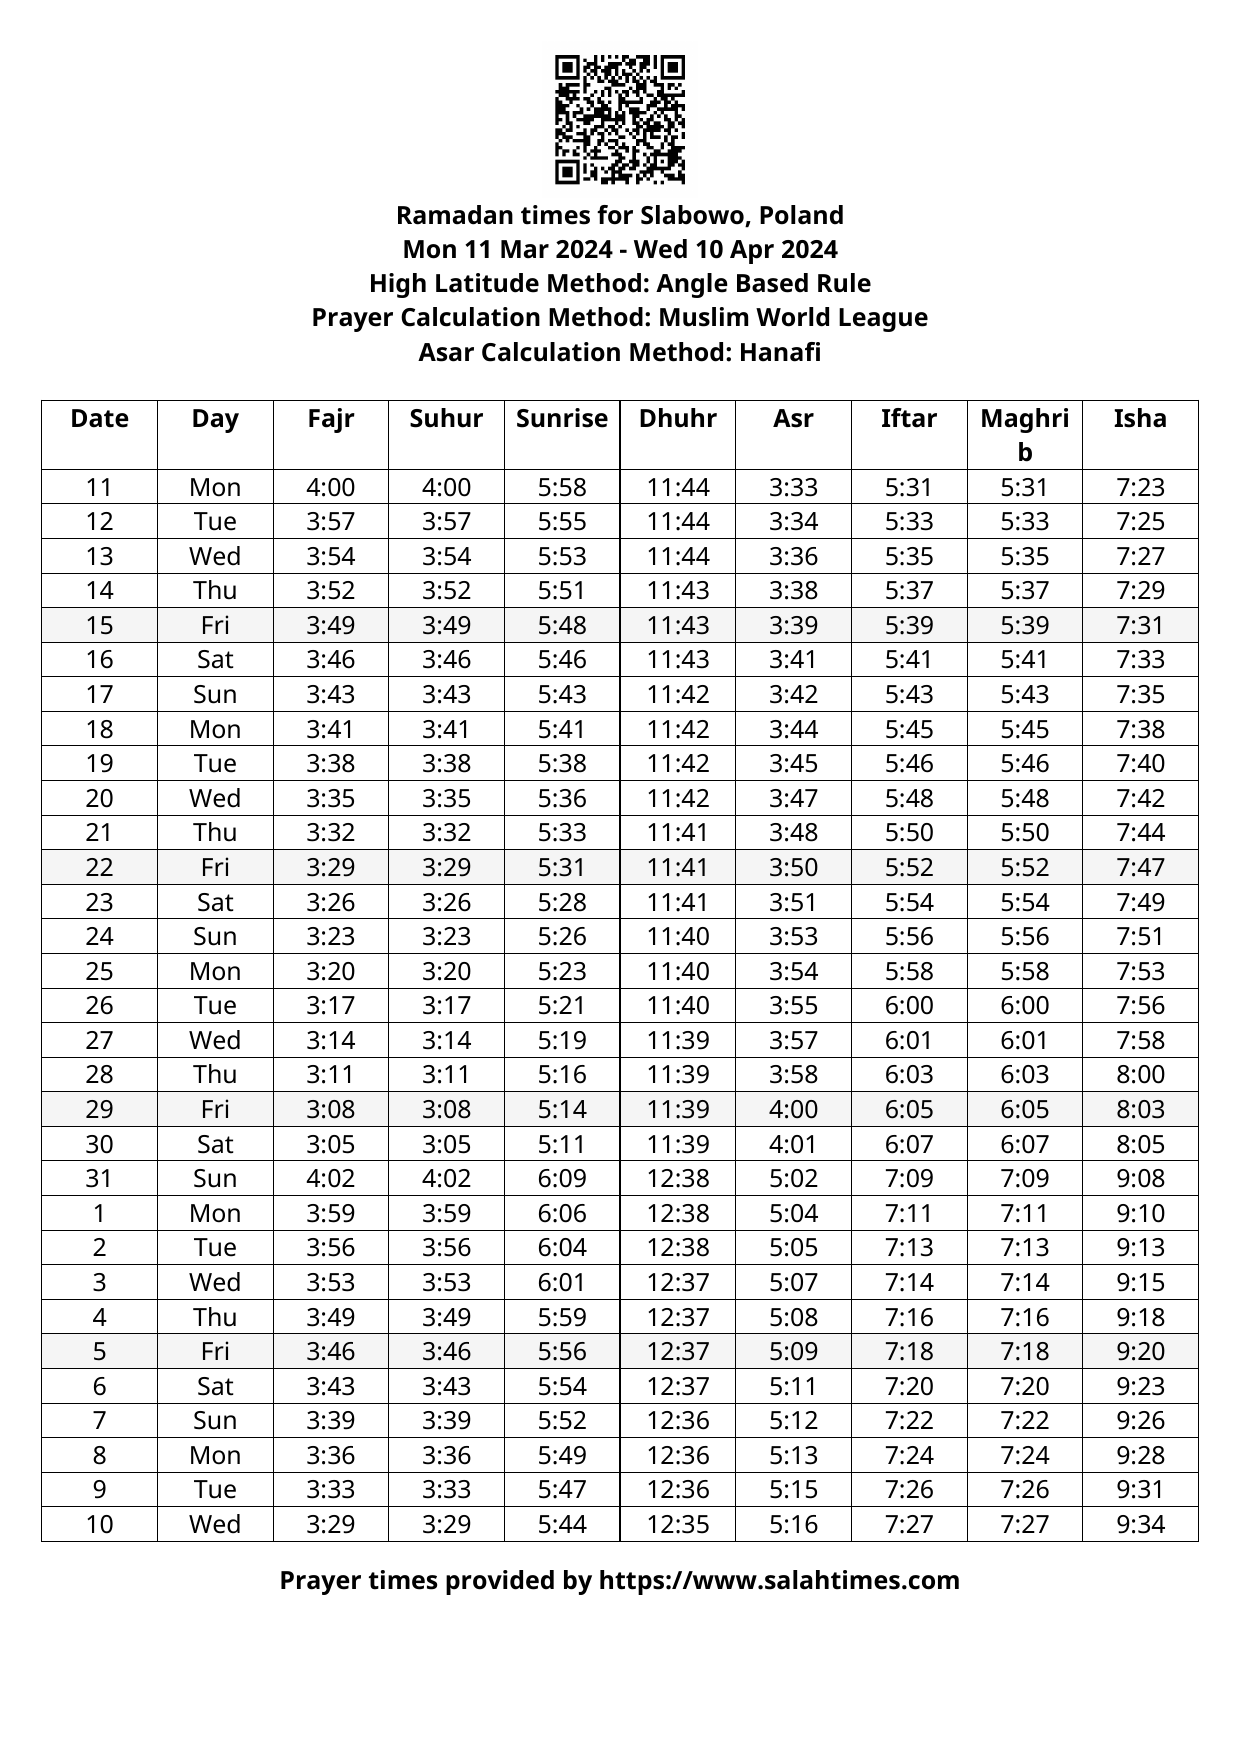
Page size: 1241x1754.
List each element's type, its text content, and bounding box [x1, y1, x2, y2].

table_cell 11:43 [621, 574, 735, 607]
table_cell 11:39 [621, 1058, 735, 1091]
table_cell 3:57 [389, 504, 504, 538]
table_cell 5:38 [505, 746, 619, 780]
table_cell 7:47 [1083, 850, 1198, 884]
table_cell 12:37 [621, 1334, 735, 1368]
table_cell 3:57 [736, 1023, 851, 1057]
table_cell 5:08 [736, 1300, 851, 1333]
table_cell 3:17 [389, 989, 504, 1022]
table_cell 3:54 [389, 539, 504, 572]
table_cell 7:20 [968, 1369, 1082, 1402]
table_cell 5:37 [968, 574, 1082, 607]
table_cell 3:53 [274, 1265, 388, 1299]
table_cell 12:36 [621, 1438, 735, 1472]
table_cell 11:42 [621, 677, 735, 711]
table_cell 5:11 [505, 1127, 619, 1160]
table_cell 6:07 [968, 1127, 1082, 1160]
table_cell 3:48 [736, 816, 851, 849]
table_cell 5:39 [968, 608, 1082, 642]
table_cell 3:52 [389, 574, 504, 607]
table_cell 3:23 [389, 919, 504, 953]
table_cell 3:23 [274, 919, 388, 953]
table_cell 7:14 [968, 1265, 1082, 1299]
table_cell 5:46 [968, 746, 1082, 780]
table_cell Wed [158, 1265, 273, 1299]
table_cell 9:08 [1083, 1161, 1198, 1195]
table_cell 6:07 [852, 1127, 967, 1160]
table_cell 5:47 [505, 1473, 619, 1506]
table_cell 7:53 [1083, 954, 1198, 987]
table_cell 3:56 [389, 1231, 504, 1264]
table_cell 5:58 [968, 954, 1082, 987]
table_cell 12:37 [621, 1369, 735, 1402]
table_cell Sat [158, 643, 273, 676]
table_cell 3:41 [389, 712, 504, 745]
table_cell Thu [158, 1300, 273, 1333]
table_cell 6:01 [968, 1023, 1082, 1057]
table_cell Fri [158, 608, 273, 642]
table_cell 9:31 [1083, 1473, 1198, 1506]
table_cell Tue [158, 746, 273, 780]
table_cell 5:45 [852, 712, 967, 745]
table_cell 11:43 [621, 643, 735, 676]
table_cell 3:08 [389, 1092, 504, 1126]
table_cell 5:37 [852, 574, 967, 607]
table_cell 6:00 [852, 989, 967, 1022]
table_cell 7:18 [852, 1334, 967, 1368]
table_cell 3 [42, 1265, 157, 1299]
table_cell Thu [158, 816, 273, 849]
table_cell 11:40 [621, 989, 735, 1022]
table_cell 12:35 [621, 1507, 735, 1541]
table_cell 11:39 [621, 1092, 735, 1126]
table_cell 5:33 [852, 504, 967, 538]
table_cell 5:52 [968, 850, 1082, 884]
table_cell 5:52 [852, 850, 967, 884]
table_cell 21 [42, 816, 157, 849]
table_cell 5:19 [505, 1023, 619, 1057]
table_cell 7:13 [852, 1231, 967, 1264]
table_cell 5:50 [852, 816, 967, 849]
table_cell 5:59 [505, 1300, 619, 1333]
table_cell 11:41 [621, 850, 735, 884]
table_cell 3:57 [274, 504, 388, 538]
table_cell 12:37 [621, 1300, 735, 1333]
table_cell 2 [42, 1231, 157, 1264]
table_cell Mon [158, 1196, 273, 1229]
table_cell Fri [158, 1092, 273, 1126]
table_cell 5:21 [505, 989, 619, 1022]
table_cell 3:33 [274, 1473, 388, 1506]
table_cell 11:42 [621, 712, 735, 745]
table_cell 7:09 [968, 1161, 1082, 1195]
table_cell 3:53 [389, 1265, 504, 1299]
table_cell 3:05 [389, 1127, 504, 1160]
table_header Asr [736, 401, 851, 469]
table_cell 3:39 [274, 1404, 388, 1437]
table_cell 3:26 [274, 885, 388, 918]
table_cell 23 [42, 885, 157, 918]
table_cell 6:06 [505, 1196, 619, 1229]
table_cell 3:39 [389, 1404, 504, 1437]
table_cell 11:41 [621, 885, 735, 918]
table_cell 12:36 [621, 1404, 735, 1437]
table_cell 12 [42, 504, 157, 538]
table_cell 3:36 [736, 539, 851, 572]
table_cell 3:29 [274, 1507, 388, 1541]
table_cell 3:49 [389, 1300, 504, 1333]
table_cell 7:24 [852, 1438, 967, 1472]
table_cell 4:02 [274, 1161, 388, 1195]
table_cell 31 [42, 1161, 157, 1195]
table_cell 12:37 [621, 1265, 735, 1299]
table_cell 4:00 [389, 470, 504, 503]
table_cell 3:55 [736, 989, 851, 1022]
table_cell 7:20 [852, 1369, 967, 1402]
table_cell 5:39 [852, 608, 967, 642]
table_cell 5:12 [736, 1404, 851, 1437]
table_cell 7:27 [852, 1507, 967, 1541]
table_cell 3:49 [274, 1300, 388, 1333]
table_cell 3:54 [736, 954, 851, 987]
table_cell 5:16 [505, 1058, 619, 1091]
table_cell 7:22 [968, 1404, 1082, 1437]
table_header Date [42, 401, 157, 469]
table_cell 5:36 [505, 781, 619, 814]
table_cell 11:43 [621, 608, 735, 642]
table_cell Sun [158, 677, 273, 711]
table_cell 3:39 [736, 608, 851, 642]
table_cell 6:09 [505, 1161, 619, 1195]
table_cell 3:14 [389, 1023, 504, 1057]
table_cell 3:46 [274, 1334, 388, 1368]
table_cell 3:35 [274, 781, 388, 814]
table_cell 3:29 [274, 850, 388, 884]
table_cell 5:31 [505, 850, 619, 884]
table_cell 3:43 [389, 1369, 504, 1402]
table_cell 7:31 [1083, 608, 1198, 642]
table_cell Fri [158, 850, 273, 884]
table_cell 3:38 [736, 574, 851, 607]
table_cell 7:33 [1083, 643, 1198, 676]
table_cell 8:05 [1083, 1127, 1198, 1160]
table_cell 9:13 [1083, 1231, 1198, 1264]
table_cell 5:55 [505, 504, 619, 538]
table_cell 11:44 [621, 470, 735, 503]
table_cell Wed [158, 539, 273, 572]
table_cell 3:49 [274, 608, 388, 642]
table_cell 5:43 [968, 677, 1082, 711]
table_cell Mon [158, 470, 273, 503]
table_header Iftar [852, 401, 967, 469]
table_cell 3:29 [389, 850, 504, 884]
table_cell 7:11 [852, 1196, 967, 1229]
table_cell 6:00 [968, 989, 1082, 1022]
table_cell 28 [42, 1058, 157, 1091]
table_cell 7:58 [1083, 1023, 1198, 1057]
table_cell 5:31 [968, 470, 1082, 503]
table_cell 3:46 [389, 1334, 504, 1368]
table_cell 11:39 [621, 1127, 735, 1160]
table_cell 11:39 [621, 1023, 735, 1057]
table_cell 5:56 [968, 919, 1082, 953]
table_cell 9:15 [1083, 1265, 1198, 1299]
table_cell 5:56 [505, 1334, 619, 1368]
table_cell Mon [158, 1438, 273, 1472]
table_cell 3:43 [389, 677, 504, 711]
picture [542, 41, 699, 198]
table_cell 3:56 [274, 1231, 388, 1264]
table_cell Tue [158, 989, 273, 1022]
table_cell 9:26 [1083, 1404, 1198, 1437]
table_cell 3:46 [389, 643, 504, 676]
text Prayer Calculation Method: Muslim World League [42, 300, 1198, 334]
table_cell 3:50 [736, 850, 851, 884]
table_cell 3:36 [274, 1438, 388, 1472]
table_cell 3:26 [389, 885, 504, 918]
table_cell 3:52 [274, 574, 388, 607]
table_cell 9 [42, 1473, 157, 1506]
table_cell 7:23 [1083, 470, 1198, 503]
table_cell 24 [42, 919, 157, 953]
table_cell 14 [42, 574, 157, 607]
table_cell 3:51 [736, 885, 851, 918]
table_cell 5:43 [852, 677, 967, 711]
table_cell 5:45 [968, 712, 1082, 745]
table_cell 3:34 [736, 504, 851, 538]
table_cell 7:56 [1083, 989, 1198, 1022]
table_cell 5:44 [505, 1507, 619, 1541]
table_cell Sat [158, 885, 273, 918]
table_cell 17 [42, 677, 157, 711]
table_cell 7:26 [968, 1473, 1082, 1506]
table_cell Sun [158, 919, 273, 953]
table_cell 11:40 [621, 919, 735, 953]
table_cell 10 [42, 1507, 157, 1541]
table_cell 5:41 [505, 712, 619, 745]
table_cell 7 [42, 1404, 157, 1437]
table_cell 3:05 [274, 1127, 388, 1160]
table_cell 3:33 [736, 470, 851, 503]
table_cell 5:33 [968, 504, 1082, 538]
table_cell Wed [158, 1023, 273, 1057]
table_cell 7:38 [1083, 712, 1198, 745]
table_cell 5:07 [736, 1265, 851, 1299]
table_cell 7:16 [968, 1300, 1082, 1333]
table_header Dhuhr [621, 401, 735, 469]
table_cell 3:38 [274, 746, 388, 780]
table_cell 26 [42, 989, 157, 1022]
table_cell 7:26 [852, 1473, 967, 1506]
table_cell 3:20 [274, 954, 388, 987]
text Prayer times provided by https://www.salahtimes.com [42, 1563, 1198, 1597]
table_cell 25 [42, 954, 157, 987]
table_cell 7:27 [968, 1507, 1082, 1541]
table_cell 7:51 [1083, 919, 1198, 953]
table_cell 8 [42, 1438, 157, 1472]
text Mon 11 Mar 2024 - Wed 10 Apr 2024 [42, 232, 1198, 266]
table_cell 7:44 [1083, 816, 1198, 849]
table_cell 11:42 [621, 746, 735, 780]
table_cell 5:09 [736, 1334, 851, 1368]
table_cell 5:23 [505, 954, 619, 987]
table_cell 5:35 [968, 539, 1082, 572]
table_cell 22 [42, 850, 157, 884]
table_cell 12:38 [621, 1196, 735, 1229]
table_cell Thu [158, 574, 273, 607]
table_cell Mon [158, 954, 273, 987]
table_header Day [158, 401, 273, 469]
table_cell 3:46 [274, 643, 388, 676]
table_cell Wed [158, 781, 273, 814]
table_cell 3:08 [274, 1092, 388, 1126]
table_header Maghrib [968, 401, 1082, 469]
table_cell 3:43 [274, 1369, 388, 1402]
table_cell 9:28 [1083, 1438, 1198, 1472]
table_cell 5:11 [736, 1369, 851, 1402]
table_cell 5:41 [852, 643, 967, 676]
table_cell 5:49 [505, 1438, 619, 1472]
table_cell 12:38 [621, 1161, 735, 1195]
table_cell 13 [42, 539, 157, 572]
text Asar Calculation Method: Hanafi [42, 334, 1198, 368]
table_cell 12:36 [621, 1473, 735, 1506]
table_cell 7:40 [1083, 746, 1198, 780]
table_cell 3:45 [736, 746, 851, 780]
table_cell Sun [158, 1161, 273, 1195]
table_cell 6:01 [852, 1023, 967, 1057]
table_cell 6:04 [505, 1231, 619, 1264]
table_cell 3:32 [389, 816, 504, 849]
table_cell 3:17 [274, 989, 388, 1022]
table_cell 5:48 [505, 608, 619, 642]
table_cell 5:05 [736, 1231, 851, 1264]
table_cell Sat [158, 1127, 273, 1160]
table_cell 7:11 [968, 1196, 1082, 1229]
table_cell 5:54 [852, 885, 967, 918]
table_cell 5:15 [736, 1473, 851, 1506]
table_cell 7:18 [968, 1334, 1082, 1368]
table_cell 6:03 [968, 1058, 1082, 1091]
table_cell 5:13 [736, 1438, 851, 1472]
table_cell 5:04 [736, 1196, 851, 1229]
table_cell 6:05 [968, 1092, 1082, 1126]
table_cell 5:28 [505, 885, 619, 918]
table_cell 5:46 [852, 746, 967, 780]
table_cell 5:02 [736, 1161, 851, 1195]
table_cell 5:35 [852, 539, 967, 572]
table_cell 6:03 [852, 1058, 967, 1091]
table_cell Thu [158, 1058, 273, 1091]
table_cell 9:10 [1083, 1196, 1198, 1229]
table_header Suhur [389, 401, 504, 469]
table_cell 5:53 [505, 539, 619, 572]
table_cell 3:41 [736, 643, 851, 676]
table_cell 3:20 [389, 954, 504, 987]
table_cell 8:00 [1083, 1058, 1198, 1091]
table_cell Fri [158, 1334, 273, 1368]
table_cell 4:00 [274, 470, 388, 503]
table_cell 15 [42, 608, 157, 642]
table_cell 3:11 [389, 1058, 504, 1091]
table_cell 3:58 [736, 1058, 851, 1091]
table_cell 20 [42, 781, 157, 814]
table_cell 11:42 [621, 781, 735, 814]
table_cell 7:49 [1083, 885, 1198, 918]
table_cell Sun [158, 1404, 273, 1437]
table_cell 5:41 [968, 643, 1082, 676]
table_cell 7:22 [852, 1404, 967, 1437]
table_cell Wed [158, 1507, 273, 1541]
table_cell 3:59 [389, 1196, 504, 1229]
table_cell 11 [42, 470, 157, 503]
table_cell 4:00 [736, 1092, 851, 1126]
table_cell 3:54 [274, 539, 388, 572]
table_cell 7:29 [1083, 574, 1198, 607]
table_cell 9:34 [1083, 1507, 1198, 1541]
table_cell Tue [158, 1231, 273, 1264]
table_cell 7:24 [968, 1438, 1082, 1472]
table_cell 5:14 [505, 1092, 619, 1126]
table_cell 4 [42, 1300, 157, 1333]
table_cell 5:58 [852, 954, 967, 987]
table_cell 5:58 [505, 470, 619, 503]
table_cell 19 [42, 746, 157, 780]
table_cell 3:33 [389, 1473, 504, 1506]
table_cell 5:48 [852, 781, 967, 814]
table_cell 3:35 [389, 781, 504, 814]
table_cell 5:26 [505, 919, 619, 953]
table_cell 7:14 [852, 1265, 967, 1299]
table_cell Tue [158, 1473, 273, 1506]
table_cell 5:50 [968, 816, 1082, 849]
table_cell 30 [42, 1127, 157, 1160]
table_cell 4:01 [736, 1127, 851, 1160]
table_cell 3:42 [736, 677, 851, 711]
table_cell 7:35 [1083, 677, 1198, 711]
table_cell 6:01 [505, 1265, 619, 1299]
table_cell 18 [42, 712, 157, 745]
table_cell 3:44 [736, 712, 851, 745]
table_cell 5 [42, 1334, 157, 1368]
table_cell 3:36 [389, 1438, 504, 1472]
table_cell 3:32 [274, 816, 388, 849]
table_cell 3:11 [274, 1058, 388, 1091]
table_cell 5:48 [968, 781, 1082, 814]
table_cell 7:42 [1083, 781, 1198, 814]
table_cell 3:29 [389, 1507, 504, 1541]
table_cell 7:27 [1083, 539, 1198, 572]
table_header Fajr [274, 401, 388, 469]
table_cell 9:20 [1083, 1334, 1198, 1368]
table_cell 11:41 [621, 816, 735, 849]
table_cell 3:59 [274, 1196, 388, 1229]
table_cell 29 [42, 1092, 157, 1126]
table_cell 3:49 [389, 608, 504, 642]
table_cell 27 [42, 1023, 157, 1057]
table_header Isha [1083, 401, 1198, 469]
text Ramadan times for Slabowo, Poland [42, 198, 1198, 232]
table_cell 5:31 [852, 470, 967, 503]
table_cell 3:38 [389, 746, 504, 780]
table_cell 5:46 [505, 643, 619, 676]
table_cell 3:14 [274, 1023, 388, 1057]
table_cell 5:52 [505, 1404, 619, 1437]
table_cell 3:53 [736, 919, 851, 953]
table_cell 5:56 [852, 919, 967, 953]
table_cell 7:16 [852, 1300, 967, 1333]
table_cell 1 [42, 1196, 157, 1229]
table_cell 5:54 [505, 1369, 619, 1402]
table_cell 11:44 [621, 539, 735, 572]
table_cell 5:16 [736, 1507, 851, 1541]
table_cell 9:18 [1083, 1300, 1198, 1333]
text High Latitude Method: Angle Based Rule [42, 266, 1198, 300]
table_cell 11:44 [621, 504, 735, 538]
table_header Sunrise [505, 401, 619, 469]
table_cell 5:33 [505, 816, 619, 849]
table_cell 5:54 [968, 885, 1082, 918]
table_cell 7:25 [1083, 504, 1198, 538]
table_cell 11:40 [621, 954, 735, 987]
table_cell 16 [42, 643, 157, 676]
table_cell 7:13 [968, 1231, 1082, 1264]
table_cell 4:02 [389, 1161, 504, 1195]
table_cell 6 [42, 1369, 157, 1402]
table_cell 6:05 [852, 1092, 967, 1126]
table_cell 12:38 [621, 1231, 735, 1264]
table_cell 5:51 [505, 574, 619, 607]
table_cell Mon [158, 712, 273, 745]
table_cell 7:09 [852, 1161, 967, 1195]
table_cell 9:23 [1083, 1369, 1198, 1402]
table_cell 8:03 [1083, 1092, 1198, 1126]
table_cell Tue [158, 504, 273, 538]
table_cell Sat [158, 1369, 273, 1402]
table_cell 3:47 [736, 781, 851, 814]
table_cell 5:43 [505, 677, 619, 711]
table_cell 3:41 [274, 712, 388, 745]
table_cell 3:43 [274, 677, 388, 711]
